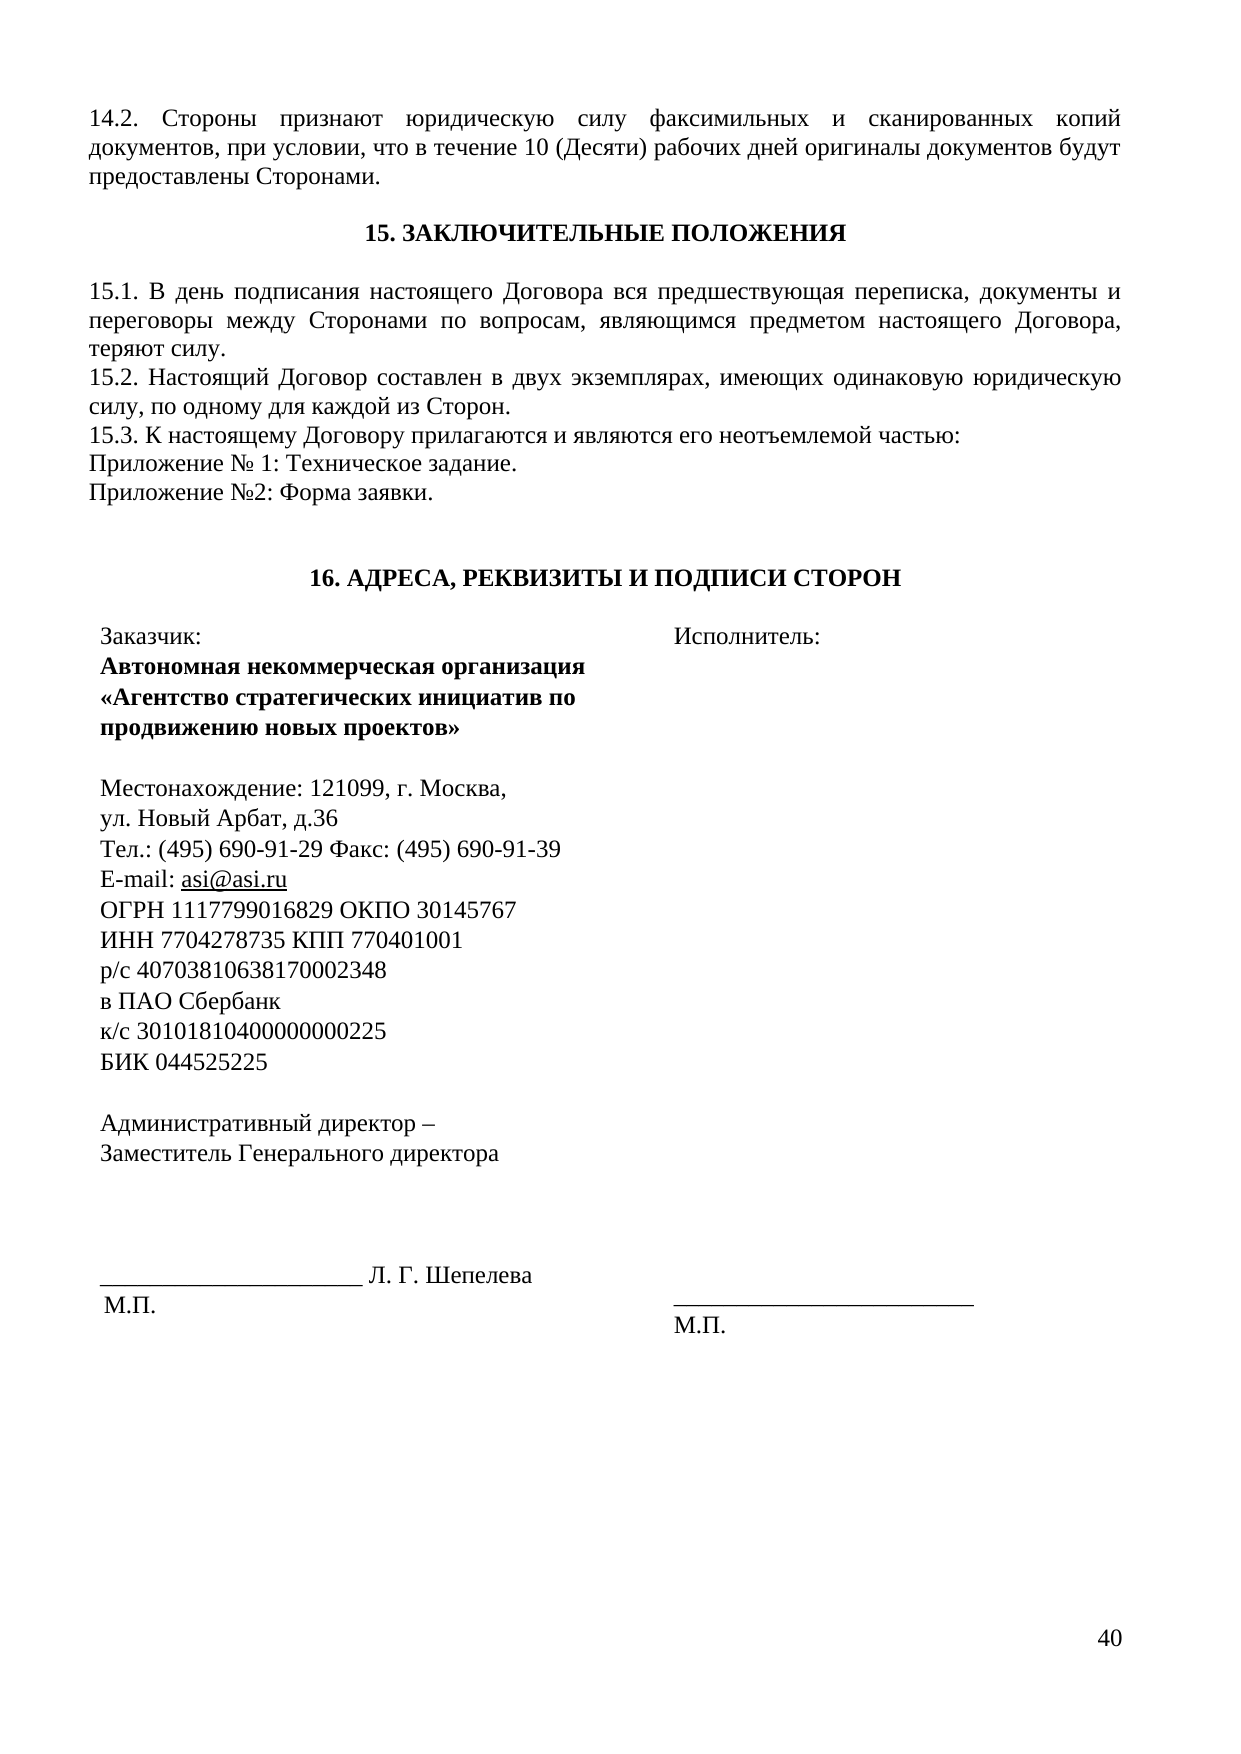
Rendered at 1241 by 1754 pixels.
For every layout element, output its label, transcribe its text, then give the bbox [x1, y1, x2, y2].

text Приложение №2: Форма заявки. [89, 477, 1122, 506]
text 15. ЗАКЛЮЧИТЕЛЬНЫЕ ПОЛОЖЕНИЯ [89, 218, 1122, 247]
text Приложение № 1: Техническое задание. [89, 448, 1122, 477]
text 16. АДРЕСА, РЕКВИЗИТЫ И ПОДПИСИ СТОРОН [89, 563, 1122, 592]
text 15.2. Настоящий Договор составлен в двух экземплярах, имеющих одинаковую юридическую силу, по одному для каждой из Сторон. [89, 362, 1122, 420]
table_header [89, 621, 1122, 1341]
text 15.1. В день подписания настоящего Договора вся предшествующая переписка, документы и переговоры между Сторонами по вопросам, являющимся предметом настоящего Договора, теряют силу. [89, 276, 1122, 362]
text 15.3. К настоящему Договору прилагаются и являются его неотъемлемой частью: [89, 420, 1122, 448]
text 14.2. Стороны признают юридическую силу факсимильных и сканированных копий документов, при условии, что в течение 10 (Десяти) рабочих дней оригиналы документов будут предоставлены Сторонами. [89, 103, 1122, 190]
